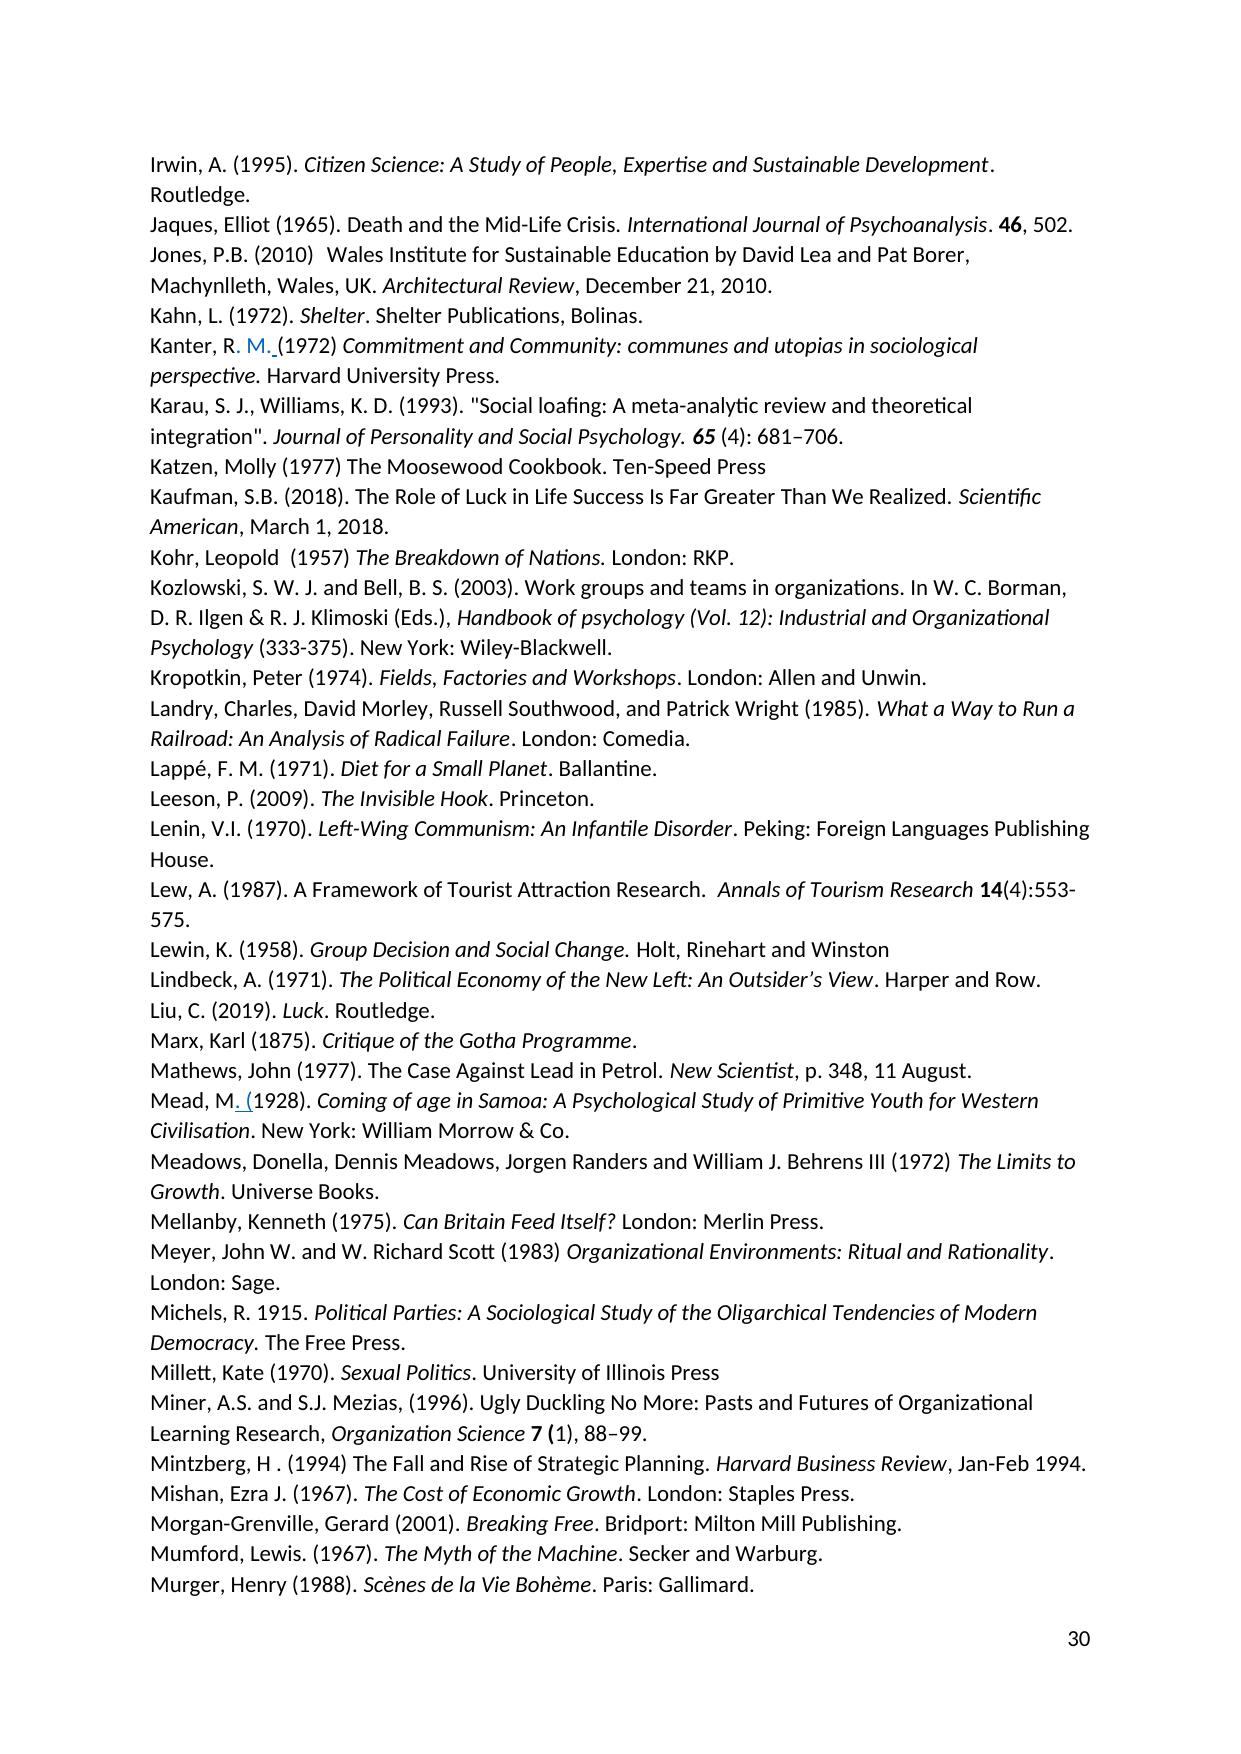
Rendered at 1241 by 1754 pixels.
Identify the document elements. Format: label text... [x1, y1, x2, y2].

text Mishan, Ezra J. (1967). The Cost of Economic Growth. London: Staples Press. [150, 1479, 1090, 1507]
text Mumford, Lewis. (1967). The Myth of the Machine. Secker and Warburg. [150, 1539, 1090, 1568]
text Lewin, K. (1958). Group Decision and Social Change. Holt, Rinehart and Winston [150, 935, 1090, 963]
text Jones, P.B. (2010) Wales Institute for Sustainable Education by David Lea and Pat Borer, Machynlleth, Wales, UK. Architectural Review, December 21, 2010. [150, 241, 1090, 299]
text Lappé, F. M. (1971). Diet for a Small Planet. Ballantine. [150, 754, 1090, 782]
text Murger, Henry (1988). Scènes de la Vie Bohème. Paris: Gallimard. [150, 1570, 1090, 1598]
text Kropotkin, Peter (1974). Fields, Factories and Workshops. London: Allen and Unwin. [150, 663, 1090, 692]
text Kaufman, S.B. (2018). The Role of Luck in Life Success Is Far Greater Than We Realized. Scientific American, March 1, 2018. [150, 482, 1090, 541]
text Kanter, R. M. (1972) Commitment and Community: communes and utopias in sociological perspective. Harvard University Press. [150, 331, 1090, 389]
text Katzen, Molly (1977) The Moosewood Cookbook. Ten-Speed Press [150, 452, 1090, 480]
text Mathews, John (1977). The Case Against Lead in Petrol. New Scientist, p. 348, 11 August. [150, 1056, 1090, 1084]
text Lenin, V.I. (1970). Left-Wing Communism: An Infantile Disorder. Peking: Foreign Languages Publishing House. [150, 814, 1090, 873]
text Marx, Karl (1875). Critique of the Gotha Programme. [150, 1026, 1090, 1054]
text Leeson, P. (2009). The Invisible Hook. Princeton. [150, 784, 1090, 812]
text Irwin, A. (1995). Citizen Science: A Study of People, Expertise and Sustainable Development. Routledge. [150, 150, 1090, 208]
text Karau, S. J., Williams, K. D. (1993). "Social loafing: A meta-analytic review and theoretical integration". Journal of Personality and Social Psychology. 65 (4): 681–706. [150, 392, 1090, 450]
text Kohr, Leopold (1957) The Breakdown of Nations. London: RKP. [150, 543, 1090, 571]
text Mintzberg, H . (1994) The Fall and Rise of Strategic Planning. Harvard Business Review, Jan-Feb 1994. [150, 1449, 1090, 1477]
text Kahn, L. (1972). Shelter. Shelter Publications, Bolinas. [150, 301, 1090, 329]
text Mead, M. (1928). Coming of age in Samoa: A Psychological Study of Primitive Youth for Western Civilisation. New York: William Morrow & Co. [150, 1086, 1090, 1145]
text Millett, Kate (1970). Sexual Politics. University of Illinois Press [150, 1358, 1090, 1386]
text Lindbeck, A. (1971). The Political Economy of the New Left: An Outsider’s View. Harper and Row. [150, 966, 1090, 994]
text Kozlowski, S. W. J. and Bell, B. S. (2003). Work groups and teams in organizations. In W. C. Borman, D. R. Ilgen & R. J. Klimoski (Eds.), Handbook of psychology (Vol. 12): Industrial and Organizational Psychology (333-375). New York: Wiley-Blackwell. [150, 573, 1090, 661]
text Liu, C. (2019). Luck. Routledge. [150, 996, 1090, 1024]
text Meyer, John W. and W. Richard Scott (1983) Organizational Environments: Ritual and Rationality. London: Sage. [150, 1237, 1090, 1296]
text Jaques, Elliot (1965). Death and the Mid-Life Crisis. International Journal of Psychoanalysis. 46, 502. [150, 210, 1090, 238]
text Morgan-Grenville, Gerard (2001). Breaking Free. Bridport: Milton Mill Publishing. [150, 1509, 1090, 1537]
text Meadows, Donella, Dennis Meadows, Jorgen Randers and William J. Behrens III (1972) The Limits to Growth. Universe Books. [150, 1147, 1090, 1205]
text Landry, Charles, David Morley, Russell Southwood, and Patrick Wright (1985). What a Way to Run a Railroad: An Analysis of Radical Failure. London: Comedia. [150, 694, 1090, 752]
text Miner, A.S. and S.J. Mezias, (1996). Ugly Duckling No More: Pasts and Futures of Organizational Learning Research, Organization Science 7 (1), 88–99. [150, 1388, 1090, 1447]
text Mellanby, Kenneth (1975). Can Britain Feed Itself? London: Merlin Press. [150, 1207, 1090, 1235]
text Lew, A. (1987). A Framework of Tourist Attraction Research. Annals of Tourism Research 14(4):553-575. [150, 875, 1090, 933]
text Michels, R. 1915. Political Parties: A Sociological Study of the Oligarchical Tendencies of Modern Democracy. The Free Press. [150, 1298, 1090, 1356]
